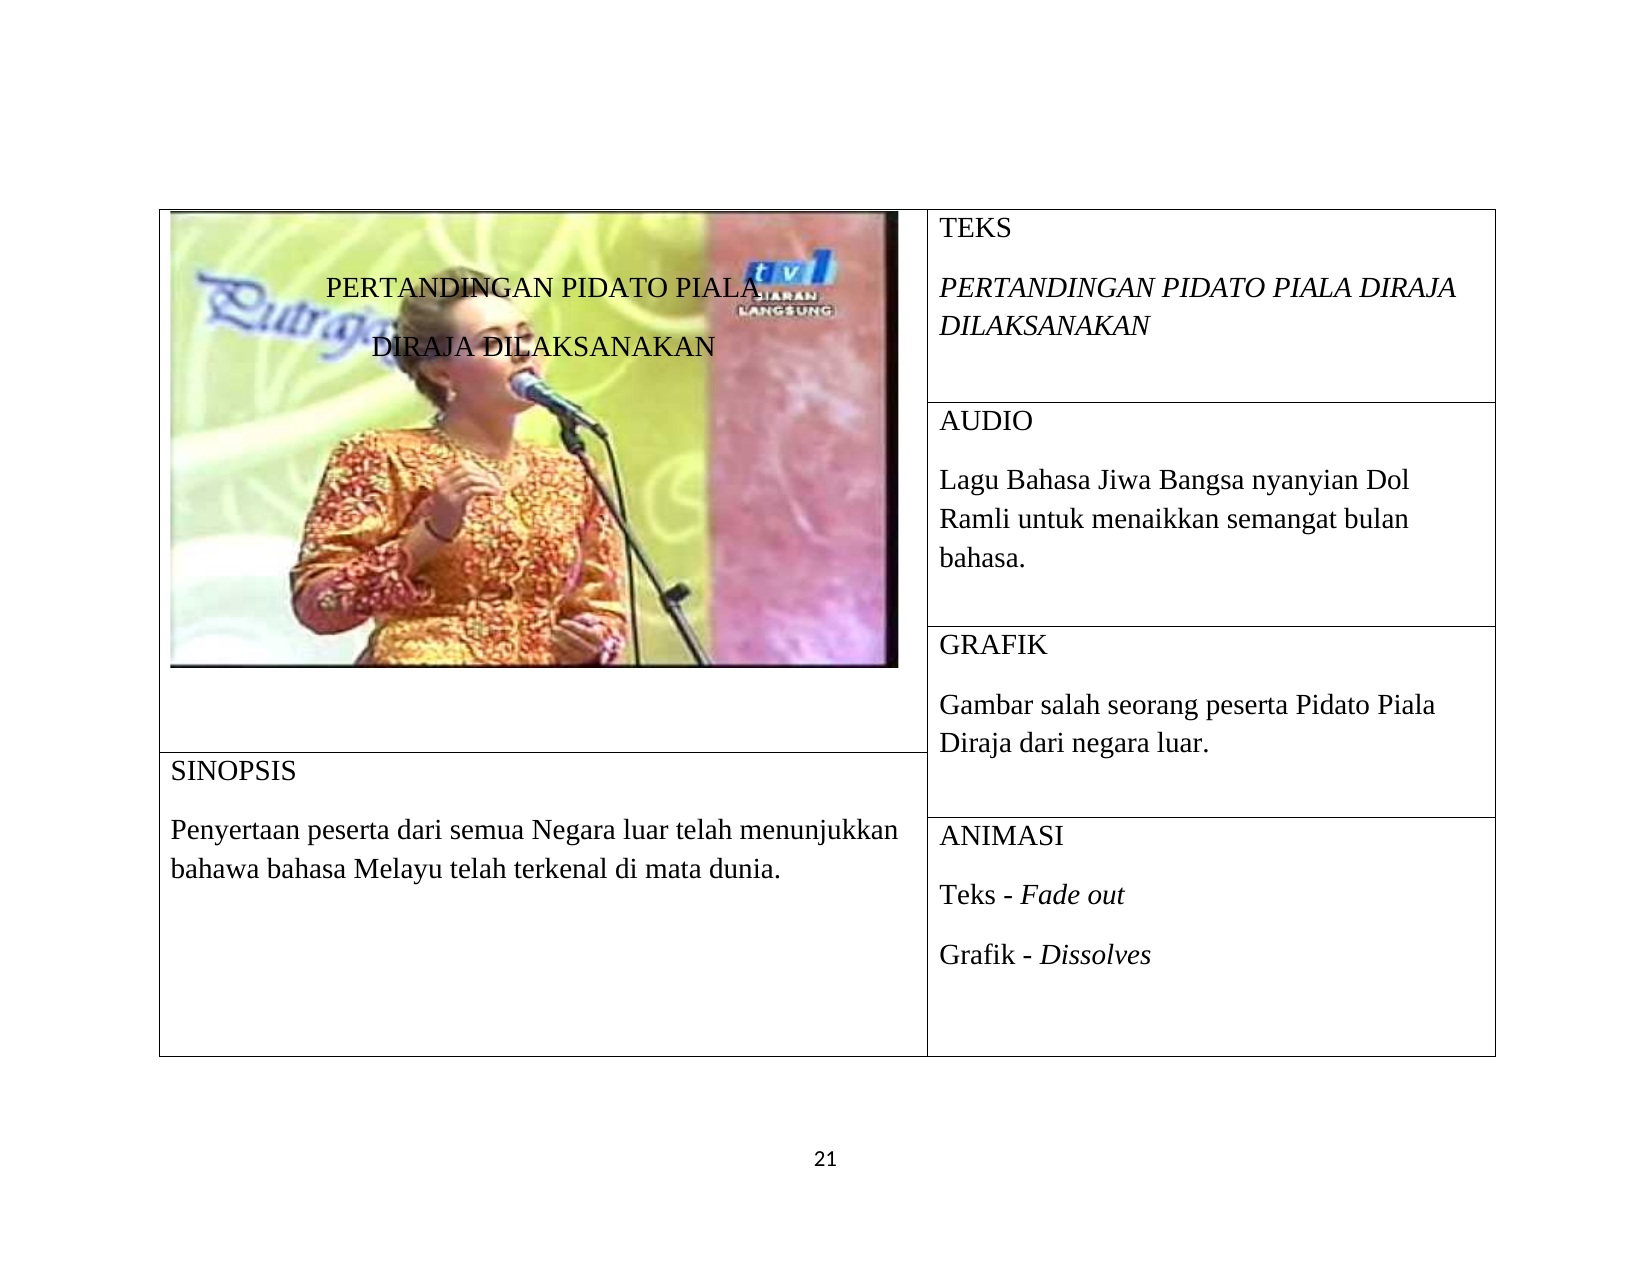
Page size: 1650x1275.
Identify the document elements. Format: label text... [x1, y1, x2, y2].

table_cell ANIMASI Teks - Fade out Grafik - Dissolves [928, 818, 1495, 1056]
table_header TEKS PERTANDINGAN PIDATO PIALA DIRAJA DILAKSANAKAN [928, 210, 1495, 402]
table_cell GRAFIK Gambar salah seorang peserta Pidato Piala Diraja dari negara luar. [928, 627, 1495, 817]
table_cell AUDIO Lagu Bahasa Jiwa Bangsa nyanyian Dol Ramli untuk menaikkan semangat bulan bahasa. [928, 403, 1495, 626]
table_cell SINOPSIS Penyertaan peserta dari semua Negara luar telah menunjukkan bahawa bahasa Melayu telah terkenal di mata dunia. [160, 753, 927, 1056]
table_header PERTANDINGAN PIDATO PIALA DIRAJA DILAKSANAKAN [160, 210, 927, 752]
